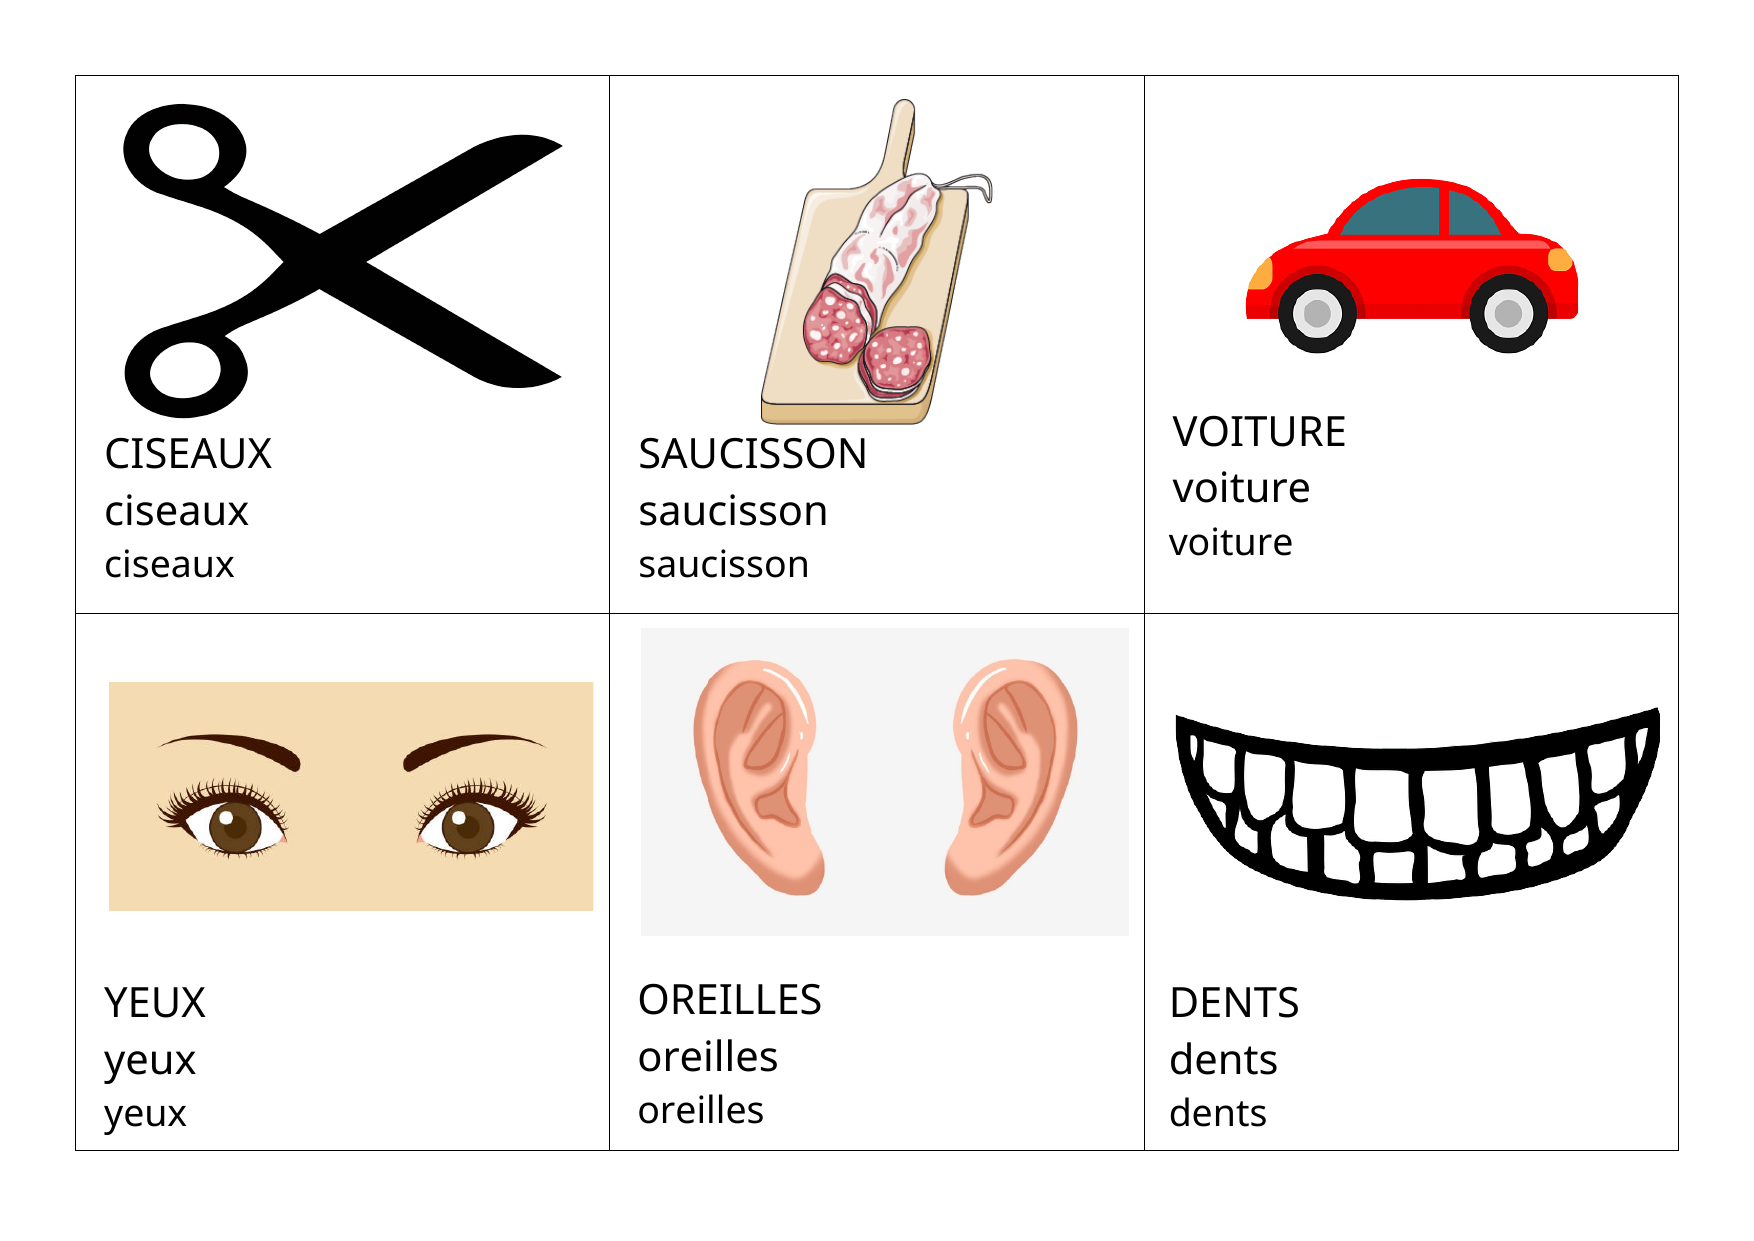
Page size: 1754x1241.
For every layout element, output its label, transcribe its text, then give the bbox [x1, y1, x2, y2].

picture [109, 682, 594, 911]
table_cell VOITURE voiture voiture [1145, 76, 1678, 612]
picture [115, 99, 570, 425]
table_cell CISEAUX ciseaux ciseaux [76, 76, 609, 612]
picture [1175, 682, 1660, 925]
picture [761, 99, 993, 425]
table_cell YEUX yeux yeux [76, 614, 609, 1150]
picture [1169, 122, 1654, 402]
table_cell OREILLES oreilles oreilles [610, 614, 1144, 1150]
picture [640, 628, 1129, 936]
table_cell SAUCISSON saucisson saucisson [610, 76, 1144, 612]
table_cell DENTS dents dents [1145, 614, 1678, 1150]
